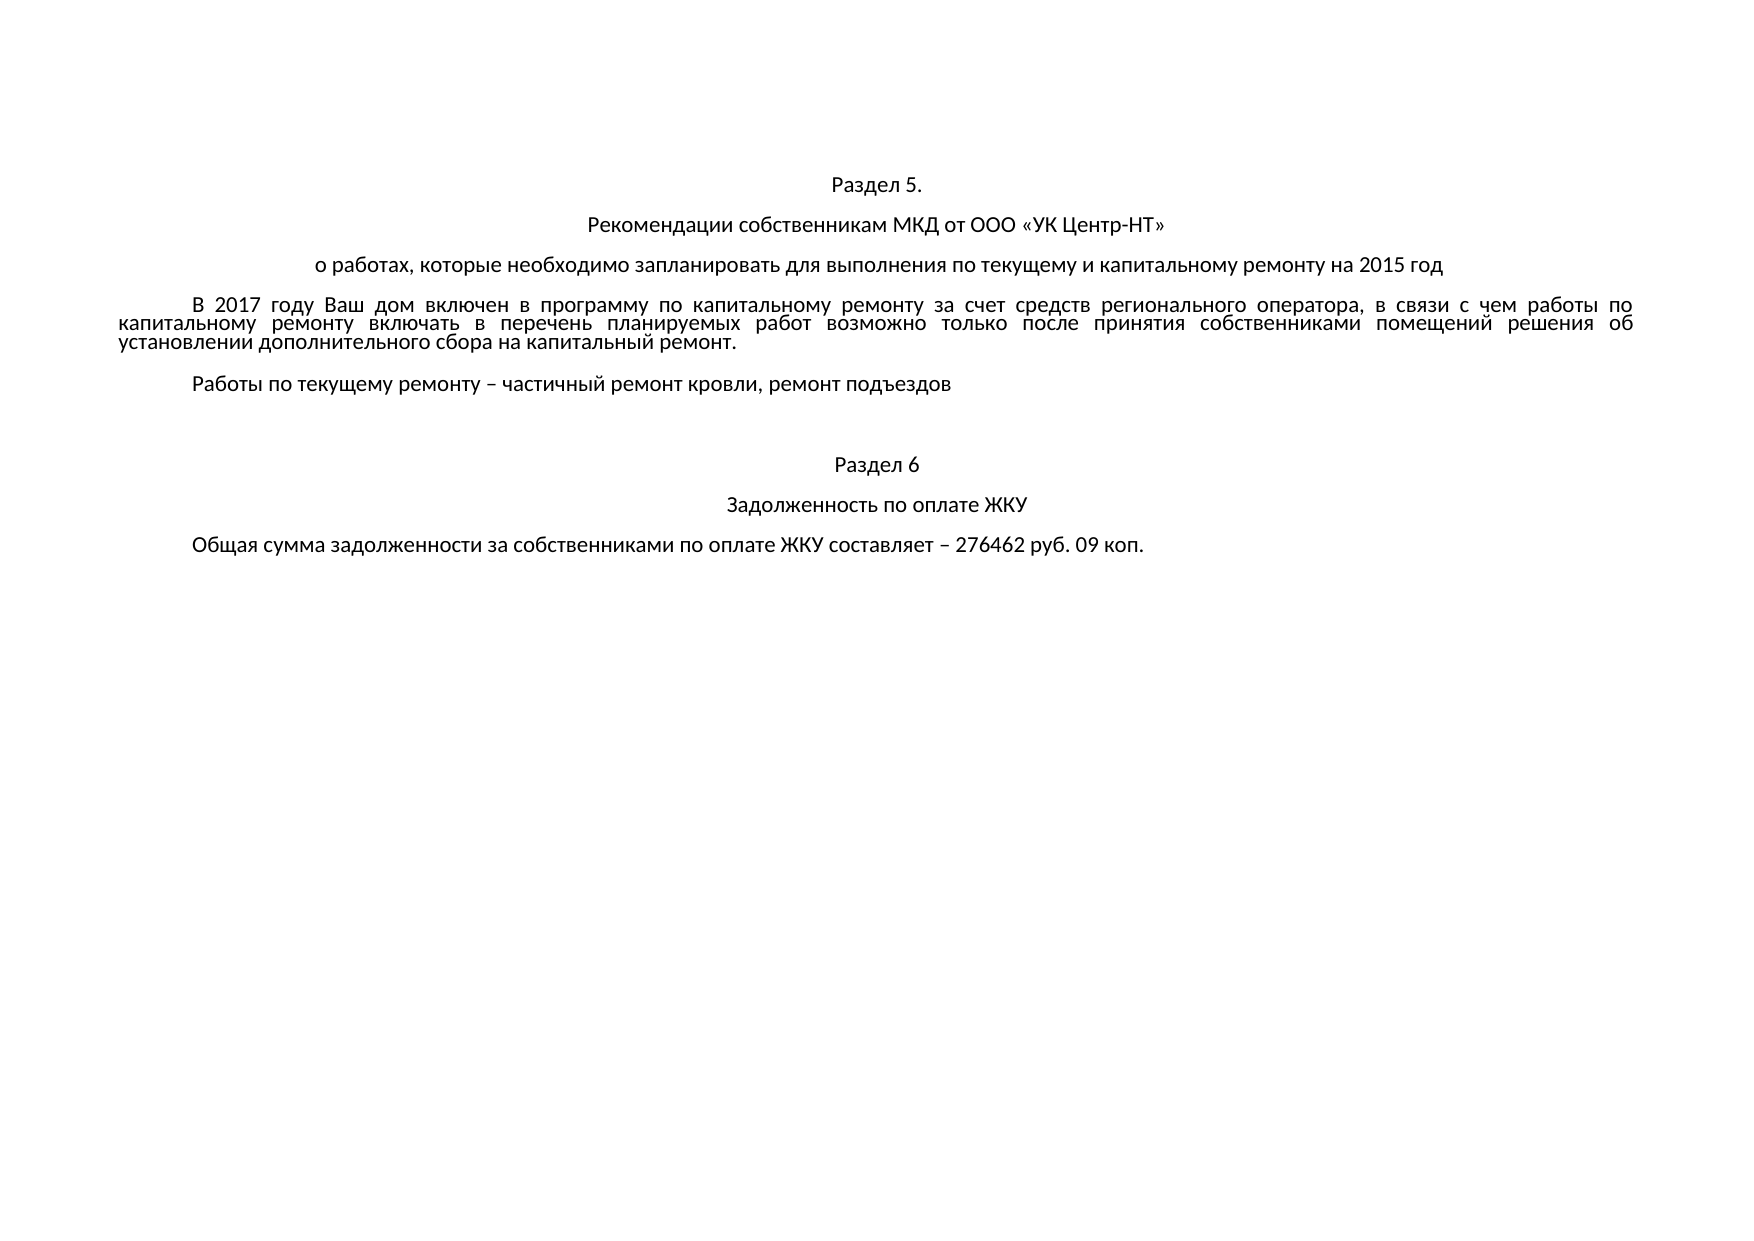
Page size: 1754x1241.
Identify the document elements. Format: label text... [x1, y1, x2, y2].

text Раздел 6 [118, 457, 1636, 476]
text Задолженность по оплате ЖКУ [118, 497, 1636, 516]
text В 2017 году Ваш дом включен в программу по капитальному ремонту за счет средств регионального оператора, в связи с чем работы по капитальному ремонту включать в перечень планируемых работ возможно только после принятия собственниками помещений решения об установлении дополнительного сбора на капитальный ремонт. [118, 297, 1636, 356]
text Рекомендации собственникам МКД от ООО «УК Центр-НТ» [118, 217, 1636, 237]
text Общая сумма задолженности за собственниками по оплате ЖКУ составляет – 276462 руб. 09 коп. [118, 537, 1636, 556]
text о работах, которые необходимо запланировать для выполнения по текущему и капитальному ремонту на 2015 год [118, 257, 1636, 277]
text Раздел 5. [118, 177, 1636, 196]
text Работы по текущему ремонту – частичный ремонт кровли, ремонт подъездов [118, 376, 1636, 396]
